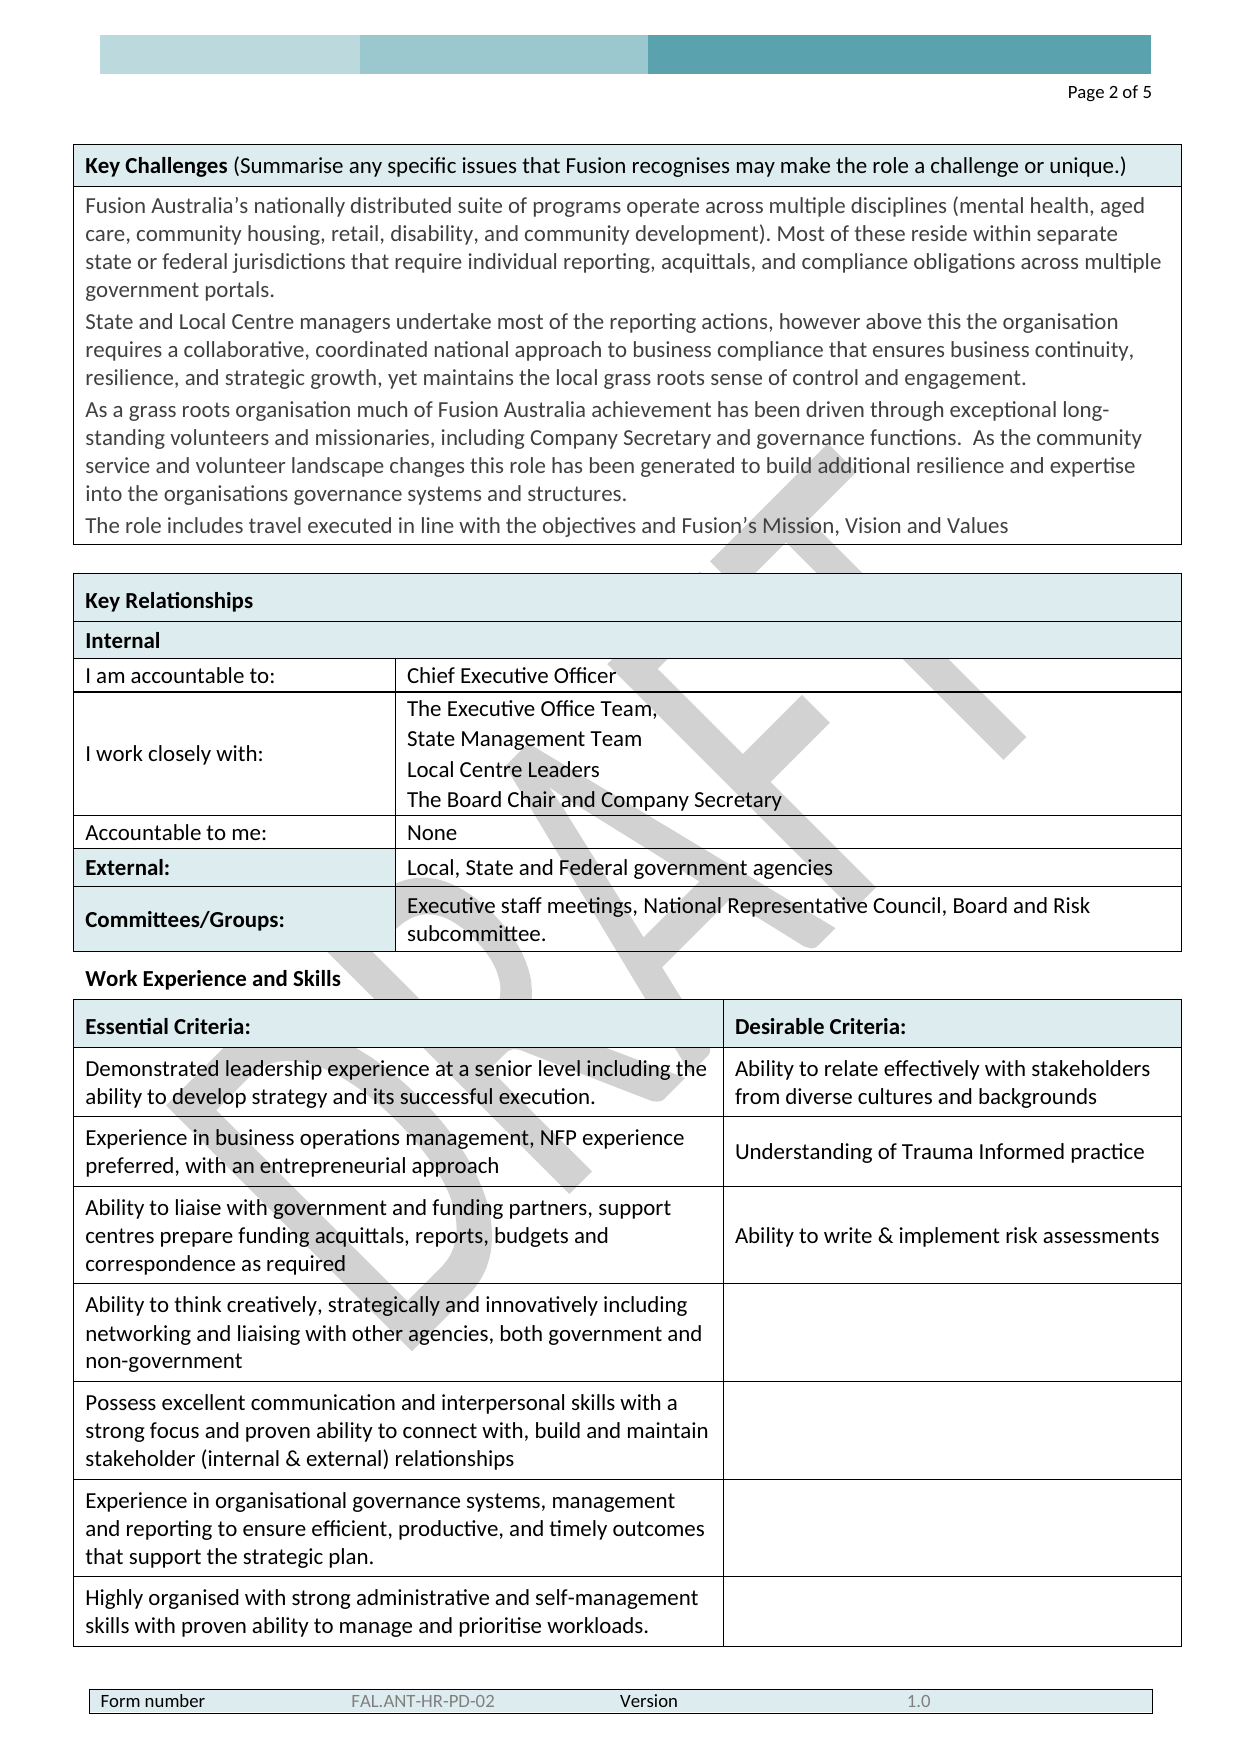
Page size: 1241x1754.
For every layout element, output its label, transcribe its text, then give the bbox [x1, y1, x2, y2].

table_cell Local, State and Federal government agencies [396, 849, 1181, 886]
table_cell I am accountable to: [74, 659, 395, 691]
table_cell Experience in organisational governance systems, management and reporting to ensure efficient, productive, and timely outcomes that support the strategic plan. [74, 1480, 723, 1576]
table_cell Highly organised with strong administrative and self-management skills with proven ability to manage and prioritise workloads. [74, 1577, 723, 1646]
table_cell The Executive Office Team, State Management Team Local Centre Leaders The Board Chair and Company Secretary [396, 693, 1181, 815]
table_cell [724, 1480, 1181, 1576]
table_cell [724, 1284, 1181, 1381]
table_cell Understanding of Trauma Informed practice [724, 1117, 1181, 1186]
table_cell Fusion Australia’s nationally distributed suite of programs operate across multiple disciplines (mental health, aged care, community housing, retail, disability, and community development). Most of these reside within separate state or federal jurisdictions that require individual reporting, acquittals, and compliance obligations across multiple government portals. State and Local Centre managers undertake most of the reporting actions, however above this the organisation requires a collaborative, coordinated national approach to business compliance that ensures business continuity, resilience, and strategic growth, yet maintains the local grass roots sense of control and engagement. As a grass roots organisation much of Fusion Australia achievement has been driven through exceptional long-standing volunteers and missionaries, including Company Secretary and governance functions. As the community service and volunteer landscape changes this role has been generated to build additional resilience and expertise into the organisations governance systems and structures. The role includes travel executed in line with the objectives and Fusion’s Mission, Vision and Values [74, 187, 1181, 544]
table_cell Possess excellent communication and interpersonal skills with a strong focus and proven ability to connect with, build and maintain stakeholder (internal & external) relationships [74, 1382, 723, 1478]
table_cell Ability to think creatively, strategically and innovatively including networking and liaising with other agencies, both government and non-government [74, 1284, 723, 1381]
table_cell [724, 1382, 1181, 1478]
table_header Key Challenges (Summarise any specific issues that Fusion recognises may make the role a challenge or unique.) [74, 145, 1181, 186]
table_cell Committees/Groups: [74, 887, 395, 951]
table_cell Ability to liaise with government and funding partners, support centres prepare funding acquittals, reports, budgets and correspondence as required [74, 1187, 723, 1283]
table_cell I work closely with: [74, 693, 395, 815]
table_cell Desirable Criteria: [724, 1000, 1181, 1047]
table_cell Work Experience and Skills [74, 952, 1181, 999]
table_cell Chief Executive Officer [396, 659, 1181, 691]
table_cell Experience in business operations management, NFP experience preferred, with an entrepreneurial approach [74, 1117, 723, 1186]
table_header Key Relationships [74, 574, 1181, 621]
table_cell Demonstrated leadership experience at a senior level including the ability to develop strategy and its successful execution. [74, 1048, 723, 1116]
table_cell Accountable to me: [74, 816, 395, 848]
table_cell Ability to relate effectively with stakeholders from diverse cultures and backgrounds [724, 1048, 1181, 1116]
table_cell Internal [74, 622, 1181, 658]
table_cell None [396, 816, 1181, 848]
table_cell Executive staff meetings, National Representative Council, Board and Risk subcommittee. [396, 887, 1181, 951]
table_cell External: [74, 849, 395, 886]
table_cell [724, 1577, 1181, 1646]
table_cell Ability to write & implement risk assessments [724, 1187, 1181, 1283]
table_cell Essential Criteria: [74, 1000, 723, 1047]
